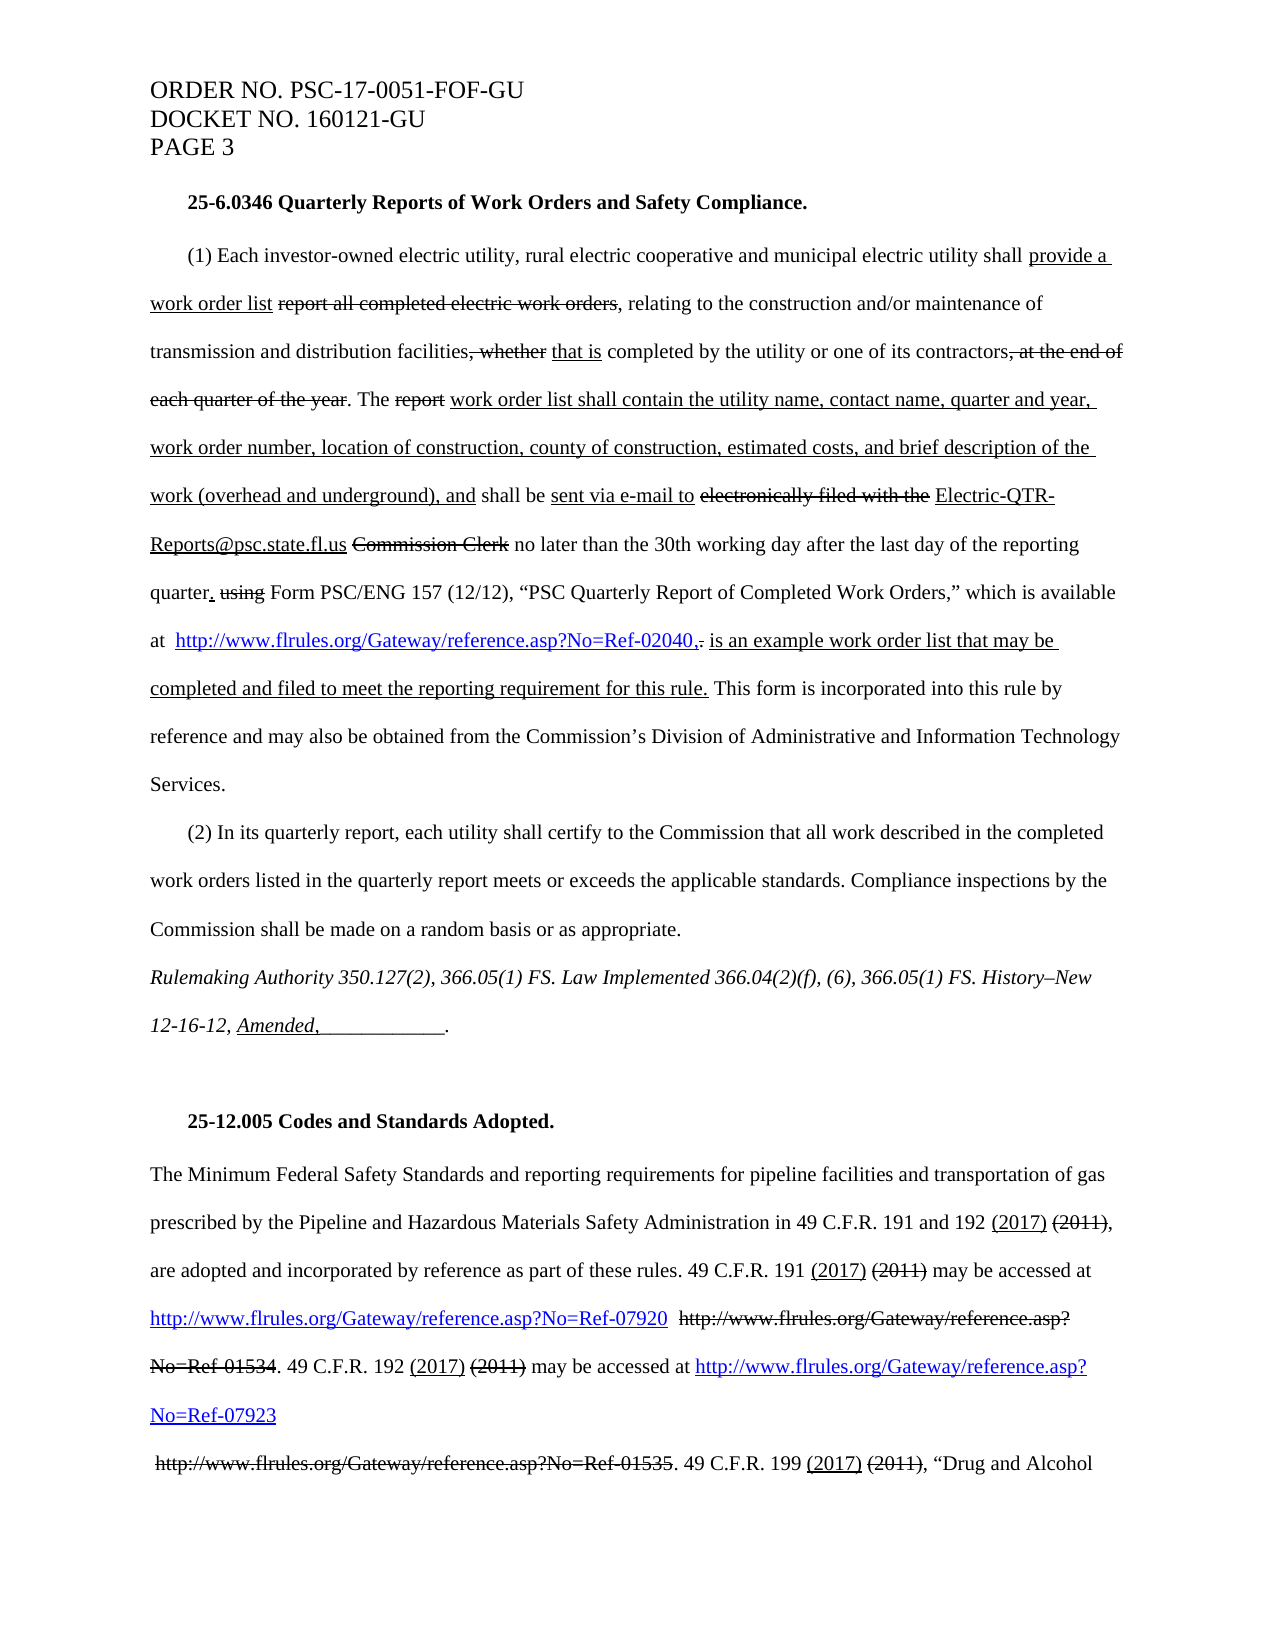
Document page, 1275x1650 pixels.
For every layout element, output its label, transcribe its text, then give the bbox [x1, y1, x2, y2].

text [150, 1451, 1125, 1475]
text 25-12.005 Codes and Standards Adopted. [150, 1109, 1125, 1133]
text The Minimum Federal Safety Standards and reporting requirements for pipeline facilities and transportation of gas prescribed by the Pipeline and Hazardous Materials Safety Administration in 49 C.F.R. 191 and 192 (2017) (2011), are adopted and incorporated by reference as part of these rules. 49 C.F.R. 191 (2017) (2011) may be accessed at http://www.flrules.org/Gateway/reference.asp?No=Ref-07920 http://www.flrules.org/Gateway/reference.asp?No=Ref-01534. 49 C.F.R. 192 (2017) (2011) may be accessed at http://www.flrules.org/Gateway/reference.asp?No=Ref-07923 [150, 1162, 1125, 1427]
text (1) Each investor-owned electric utility, rural electric cooperative and municipal electric utility shall provide a work order list report all completed electric work orders, relating to the construction and/or maintenance of transmission and distribution facilities, whether that is completed by the utility or one of its contractors, at the end of each quarter of the year. The report work order list shall contain the utility name, contact name, quarter and year, work order number, location of construction, county of construction, estimated costs, and brief description of the work (overhead and underground), and shall be sent via e-mail to electronically filed with the Electric-QTR-Reports@psc.state.fl.us Commission Clerk no later than the 30th working day after the last day of the reporting quarter. using Form PSC/ENG 157 (12/12), “PSC Quarterly Report of Completed Work Orders,” which is available at http://www.flrules.org/Gateway/reference.asp?No=Ref-02040,. is an example work order list that may be completed and filed to meet the reporting requirement for this rule. This form is incorporated into this rule by reference and may also be obtained from the Commission’s Division of Administrative and Information Technology Services. [150, 243, 1125, 796]
text 25-6.0346 Quarterly Reports of Work Orders and Safety Compliance. [150, 190, 1125, 214]
text (2) In its quarterly report, each utility shall certify to the Commission that all work described in the completed work orders listed in the quarterly report meets or exceeds the applicable standards. Compliance inspections by the Commission shall be made on a random basis or as appropriate. [150, 820, 1125, 941]
text Rulemaking Authority 350.127(2), 366.05(1) FS. Law Implemented 366.04(2)(f), (6), 366.05(1) FS. History–New 12-16-12, Amended,____________. [150, 965, 1125, 1037]
